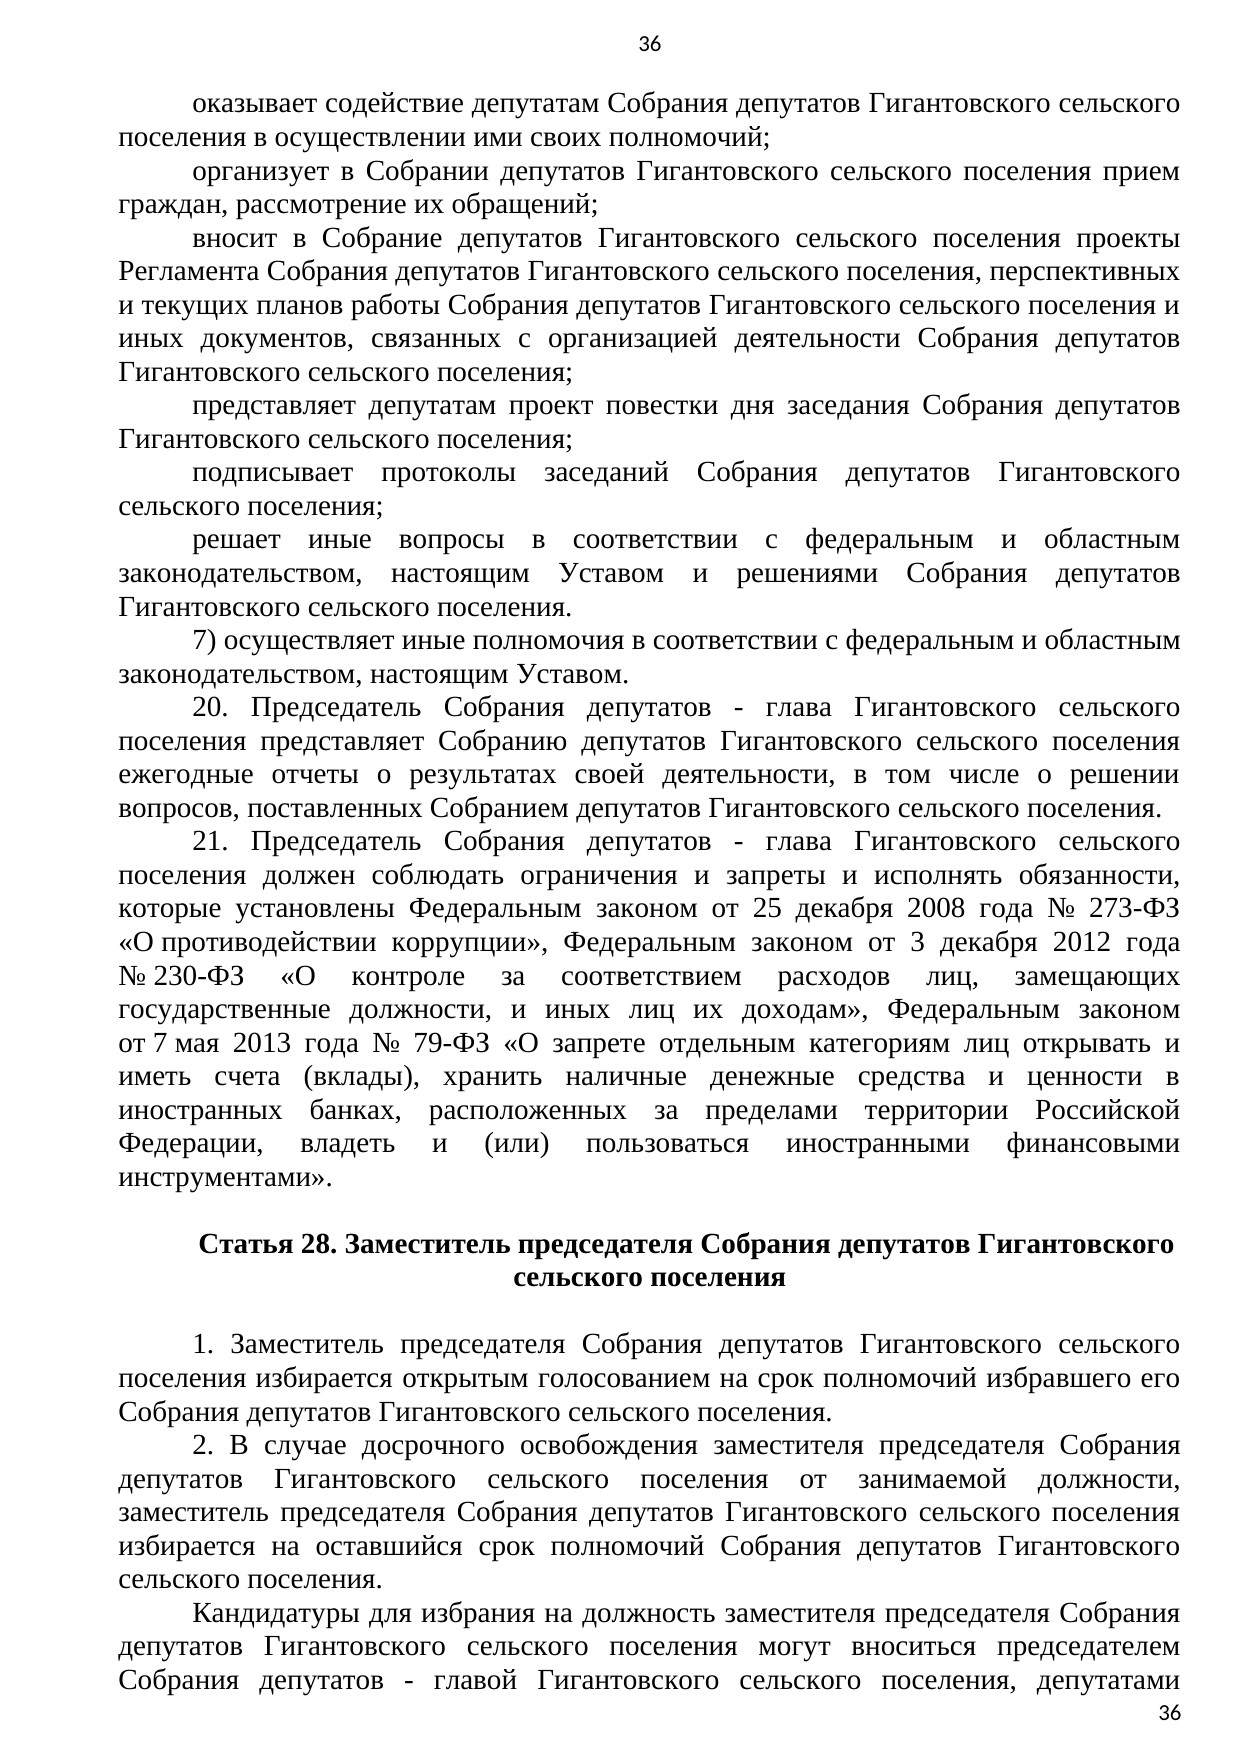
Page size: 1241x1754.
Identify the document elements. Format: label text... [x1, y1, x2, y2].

text организует в Собрании депутатов Гигантовского сельского поселения прием граждан, рассмотрение их обращений; [118, 153, 1181, 220]
text 2. В случае досрочного освобождения заместителя председателя Собрания депутатов Гигантовского сельского поселения от занимаемой должности, заместитель председателя Собрания депутатов Гигантовского сельского поселения избирается на оставшийся срок полномочий Собрания депутатов Гигантовского сельского поселения. [118, 1427, 1181, 1595]
text 1. Заместитель председателя Собрания депутатов Гигантовского сельского поселения избирается открытым голосованием на срок полномочий избравшего его Собрания депутатов Гигантовского сельского поселения. [118, 1327, 1181, 1427]
text решает иные вопросы в соответствии с федеральным и областным законодательством, настоящим Уставом и решениями Собрания депутатов Гигантовского сельского поселения. [118, 522, 1181, 622]
text 7) осуществляет иные полномочия в соответствии с федеральным и областным законодательством, настоящим Уставом. [118, 622, 1181, 689]
text представляет депутатам проект повестки дня заседания Собрания депутатов Гигантовского сельского поселения; [118, 387, 1181, 454]
text вносит в Собрание депутатов Гигантовского сельского поселения проекты Регламента Собрания депутатов Гигантовского сельского поселения, перспективных и текущих планов работы Собрания депутатов Гигантовского сельского поселения и иных документов, связанных с организацией деятельности Собрания депутатов Гигантовского сельского поселения; [118, 220, 1181, 387]
text оказывает содействие депутатам Собрания депутатов Гигантовского сельского поселения в осуществлении ими своих полномочий; [118, 86, 1181, 153]
text подписывает протоколы заседаний Собрания депутатов Гигантовского сельского поселения; [118, 454, 1181, 522]
text 20. Председатель Собрания депутатов - глава Гигантовского сельского поселения представляет Собранию депутатов Гигантовского сельского поселения ежегодные отчеты о результатах своей деятельности, в том числе о решении вопросов, поставленных Собранием депутатов Гигантовского сельского поселения. [118, 689, 1181, 823]
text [118, 1595, 1181, 1696]
text 21. Председатель Собрания депутатов - глава Гигантовского сельского поселения должен соблюдать ограничения и запреты и исполнять обязанности, которые установлены Федеральным законом от 25 декабря 2008 года № 273-ФЗ «О противодействии коррупции», Федеральным законом от 3 декабря 2012 года № 230-ФЗ «О контроле за соответствием расходов лиц, замещающих государственные должности, и иных лиц их доходам», Федеральным законом от 7 мая 2013 года № 79-ФЗ «О запрете отдельным категориям лиц открывать и иметь счета (вклады), хранить наличные денежные средства и ценности в иностранных банках, расположенных за пределами территории Российской Федерации, владеть и (или) пользоваться иностранными финансовыми инструментами». [118, 823, 1181, 1192]
text Статья 28. Заместитель председателя Собрания депутатов Гигантовского сельского поселения [118, 1226, 1181, 1293]
